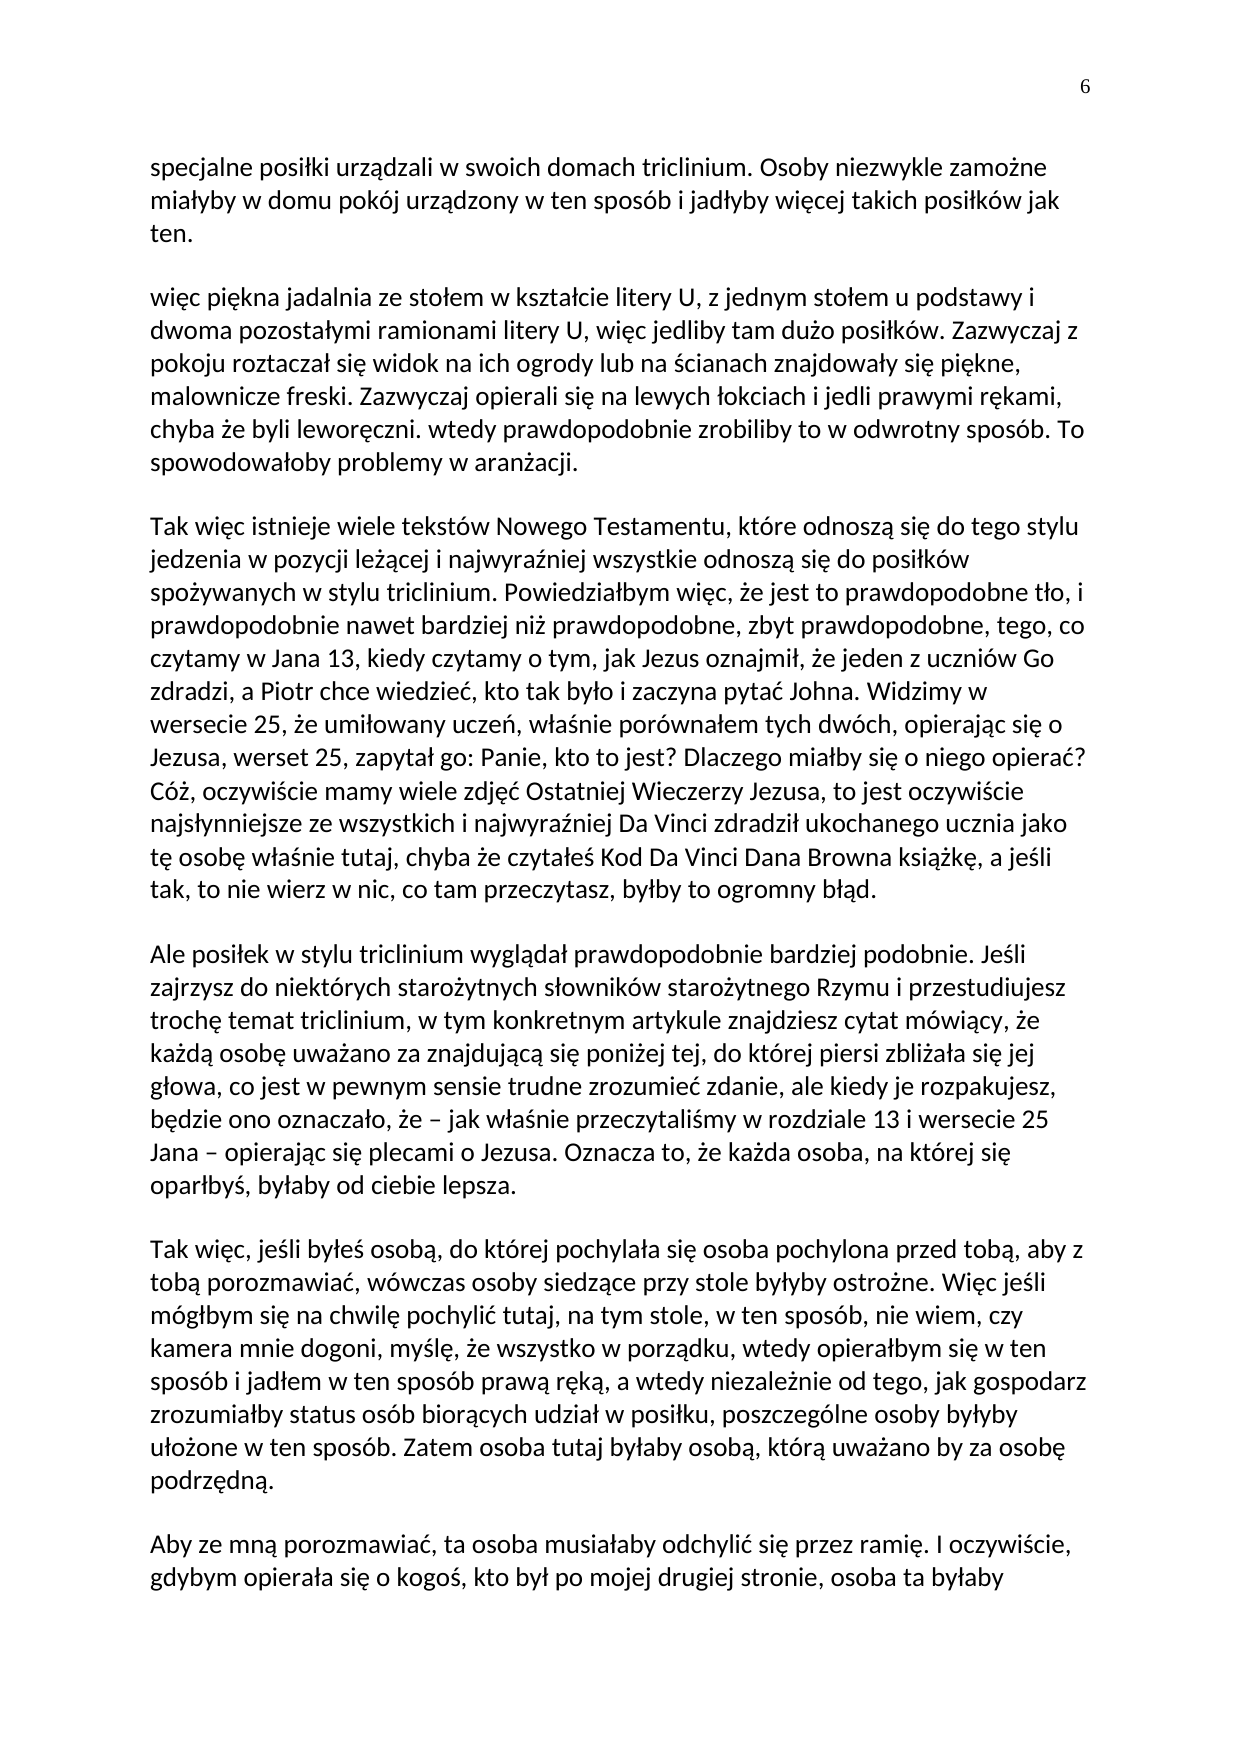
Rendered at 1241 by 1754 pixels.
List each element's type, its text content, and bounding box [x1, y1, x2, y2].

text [150, 1527, 1090, 1593]
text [150, 150, 1090, 249]
text Tak więc, jeśli byłeś osobą, do której pochylała się osoba pochylona przed tobą, aby z tobą porozmawiać, wówczas osoby siedzące przy stole byłyby ostrożne. Więc jeśli mógłbym się na chwilę pochylić tutaj, na tym stole, w ten sposób, nie wiem, czy kamera mnie dogoni, myślę, że wszystko w porządku, wtedy opierałbym się w ten sposób i jadłem w ten sposób prawą ręką, a wtedy niezależnie od tego, jak gospodarz zrozumiałby status osób biorących udział w posiłku, poszczególne osoby byłyby ułożone w ten sposób. Zatem osoba tutaj byłaby osobą, którą uważano by za osobę podrzędną. [150, 1232, 1090, 1496]
text Ale posiłek w stylu triclinium wyglądał prawdopodobnie bardziej podobnie. Jeśli zajrzysz do niektórych starożytnych słowników starożytnego Rzymu i przestudiujesz trochę temat triclinium, w tym konkretnym artykule znajdziesz cytat mówiący, że każdą osobę uważano za znajdującą się poniżej tej, do której piersi zbliżała się jej głowa, co jest w pewnym sensie trudne zrozumieć zdanie, ale kiedy je rozpakujesz, będzie ono oznaczało, że – jak właśnie przeczytaliśmy w rozdziale 13 i wersecie 25 Jana – opierając się plecami o Jezusa. Oznacza to, że każda osoba, na której się oparłbyś, byłaby od ciebie lepsza. [150, 937, 1090, 1201]
text więc piękna jadalnia ze stołem w kształcie litery U, z jednym stołem u podstawy i dwoma pozostałymi ramionami litery U, więc jedliby tam dużo posiłków. Zazwyczaj z pokoju roztaczał się widok na ich ogrody lub na ścianach znajdowały się piękne, malownicze freski. Zazwyczaj opierali się na lewych łokciach i jedli prawymi rękami, chyba że byli leworęczni. wtedy prawdopodobnie zrobiliby to w odwrotny sposób. To spowodowałoby problemy w aranżacji. [150, 280, 1090, 478]
text Tak więc istnieje wiele tekstów Nowego Testamentu, które odnoszą się do tego stylu jedzenia w pozycji leżącej i najwyraźniej wszystkie odnoszą się do posiłków spożywanych w stylu triclinium. Powiedziałbym więc, że jest to prawdopodobne tło, i prawdopodobnie nawet bardziej niż prawdopodobne, zbyt prawdopodobne, tego, co czytamy w Jana 13, kiedy czytamy o tym, jak Jezus oznajmił, że jeden z uczniów Go zdradzi, a Piotr chce wiedzieć, kto tak było i zaczyna pytać Johna. Widzimy w wersecie 25, że umiłowany uczeń, właśnie porównałem tych dwóch, opierając się o Jezusa, werset 25, zapytał go: Panie, kto to jest? Dlaczego miałby się o niego opierać? Cóż, oczywiście mamy wiele zdjęć Ostatniej Wieczerzy Jezusa, to jest oczywiście najsłynniejsze ze wszystkich i najwyraźniej Da Vinci zdradził ukochanego ucznia jako tę osobę właśnie tutaj, chyba że czytałeś Kod Da Vinci Dana Browna książkę, a jeśli tak, to nie wierz w nic, co tam przeczytasz, byłby to ogromny błąd. [150, 509, 1090, 906]
